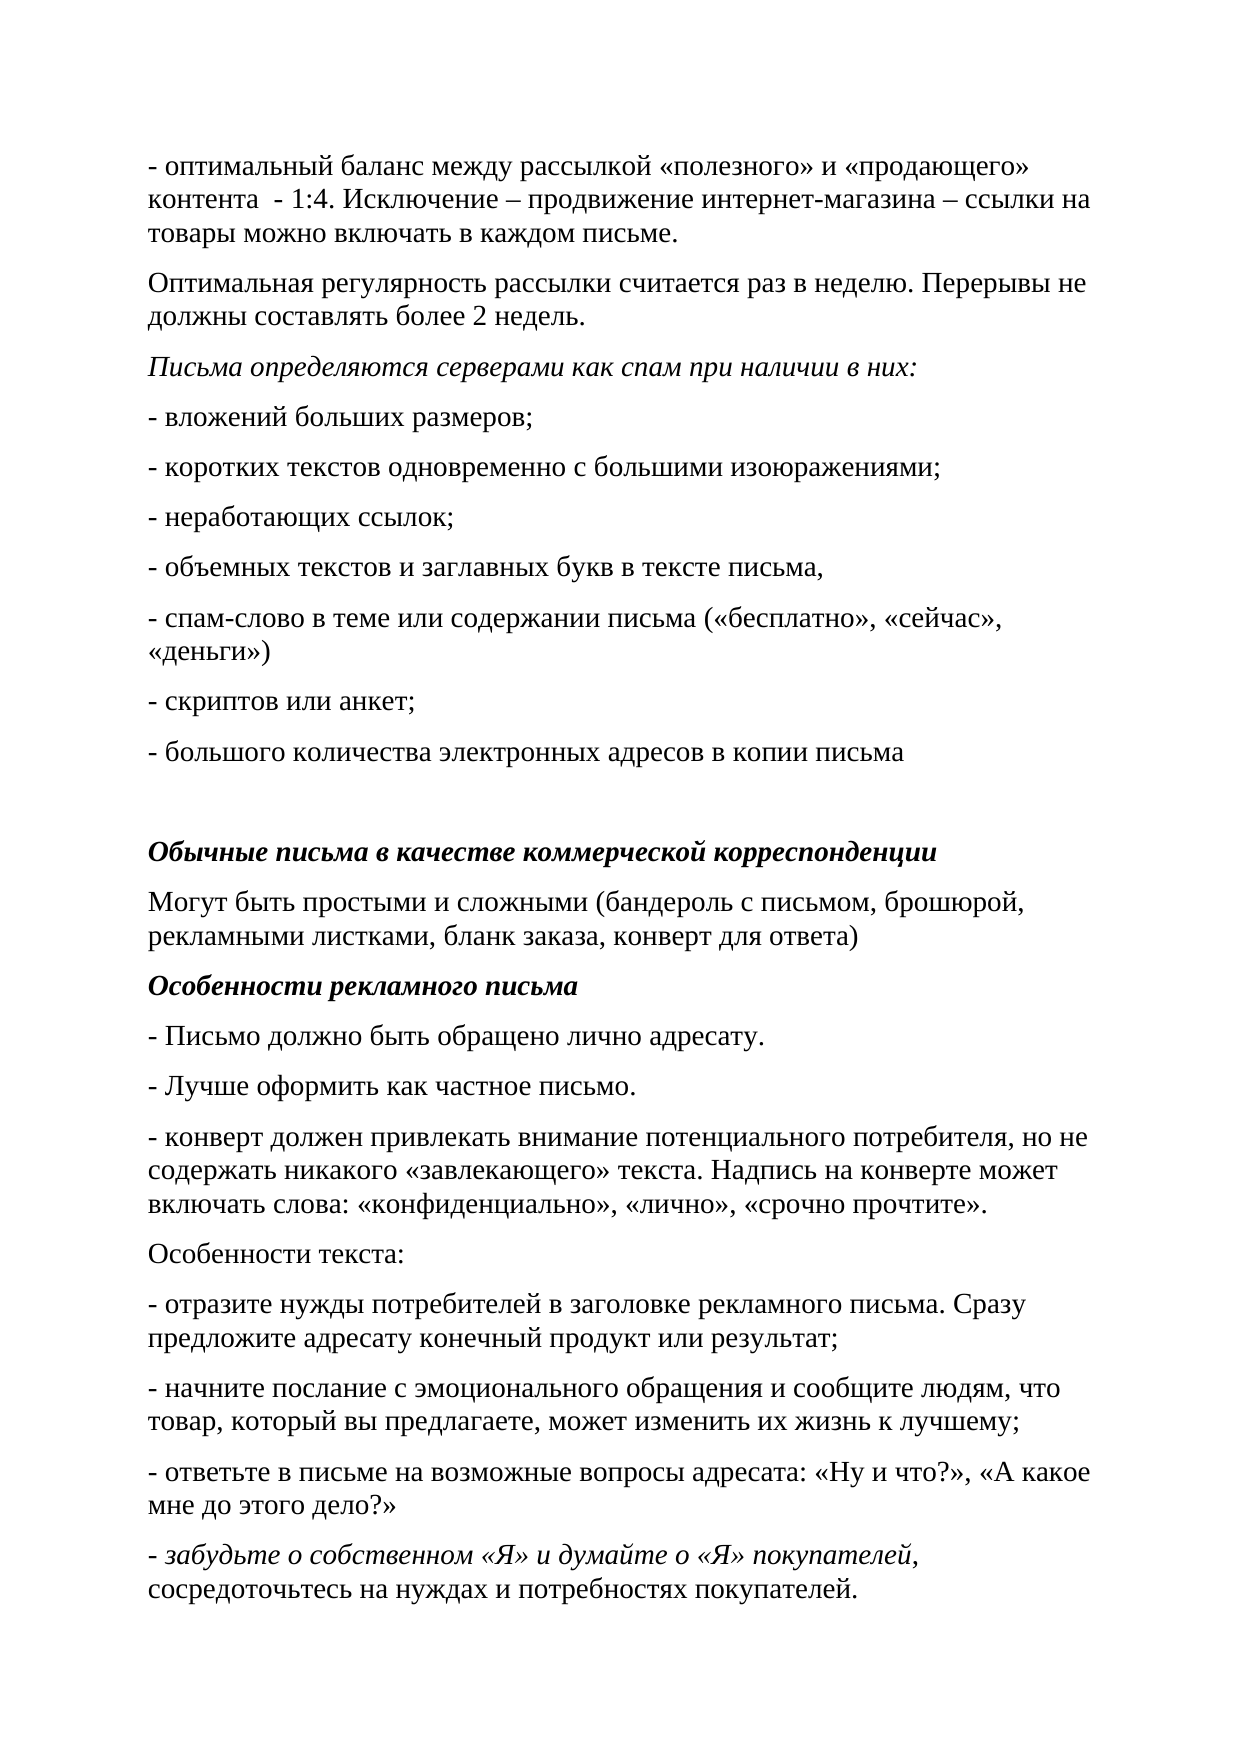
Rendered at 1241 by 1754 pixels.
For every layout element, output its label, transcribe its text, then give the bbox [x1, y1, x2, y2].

text - коротких текстов одновременно с большими изоюражениями; [148, 449, 1122, 483]
text - скриптов или анкет; [148, 683, 1122, 717]
text Особенности рекламного письма [148, 968, 1122, 1002]
text - большого количества электронных адресов в копии письма [148, 734, 1122, 767]
text - вложений больших размеров; [148, 399, 1122, 432]
text - отразите нужды потребителей в заголовке рекламного письма. Сразу предложите адресату конечный продукт или результат; [148, 1286, 1122, 1353]
text Письма определяются серверами как спам при наличии в них: [148, 349, 1122, 382]
text - оптимальный баланс между рассылкой «полезного» и «продающего» контента - 1:4. Исключение – продвижение интернет-магазина – ссылки на товары можно включать в каждом письме. [148, 148, 1122, 248]
text Оптимальная регулярность рассылки считается раз в неделю. Перерывы не должны составлять более 2 недель. [148, 265, 1122, 332]
text - спам-слово в теме или содержании письма («бесплатно», «сейчас», «деньги») [148, 600, 1122, 667]
text - забудьте о собственном «Я» и думайте о «Я» покупателей, сосредоточьтесь на нуждах и потребностях покупателей. [148, 1537, 1122, 1604]
text - Лучше оформить как частное письмо. [148, 1068, 1122, 1102]
text Обычные письма в качестве коммерческой корреспонденции [148, 834, 1122, 868]
text Могут быть простыми и сложными (бандероль с письмом, брошюрой, рекламными листками, бланк заказа, конверт для ответа) [148, 884, 1122, 951]
text Особенности текста: [148, 1236, 1122, 1269]
text - ответьте в письме на возможные вопросы адресата: «Ну и что?», «А какое мне до этого дело?» [148, 1454, 1122, 1521]
text - объемных текстов и заглавных букв в тексте письма, [148, 549, 1122, 583]
text - конверт должен привлекать внимание потенциального потребителя, но не содержать никакого «завлекающего» текста. Надпись на конверте может включать слова: «конфиденциально», «лично», «срочно прочтите». [148, 1119, 1122, 1219]
text - Письмо должно быть обращено лично адресату. [148, 1018, 1122, 1052]
text - неработающих ссылок; [148, 499, 1122, 533]
text - начните послание с эмоционального обращения и сообщите людям, что товар, который вы предлагаете, может изменить их жизнь к лучшему; [148, 1370, 1122, 1437]
